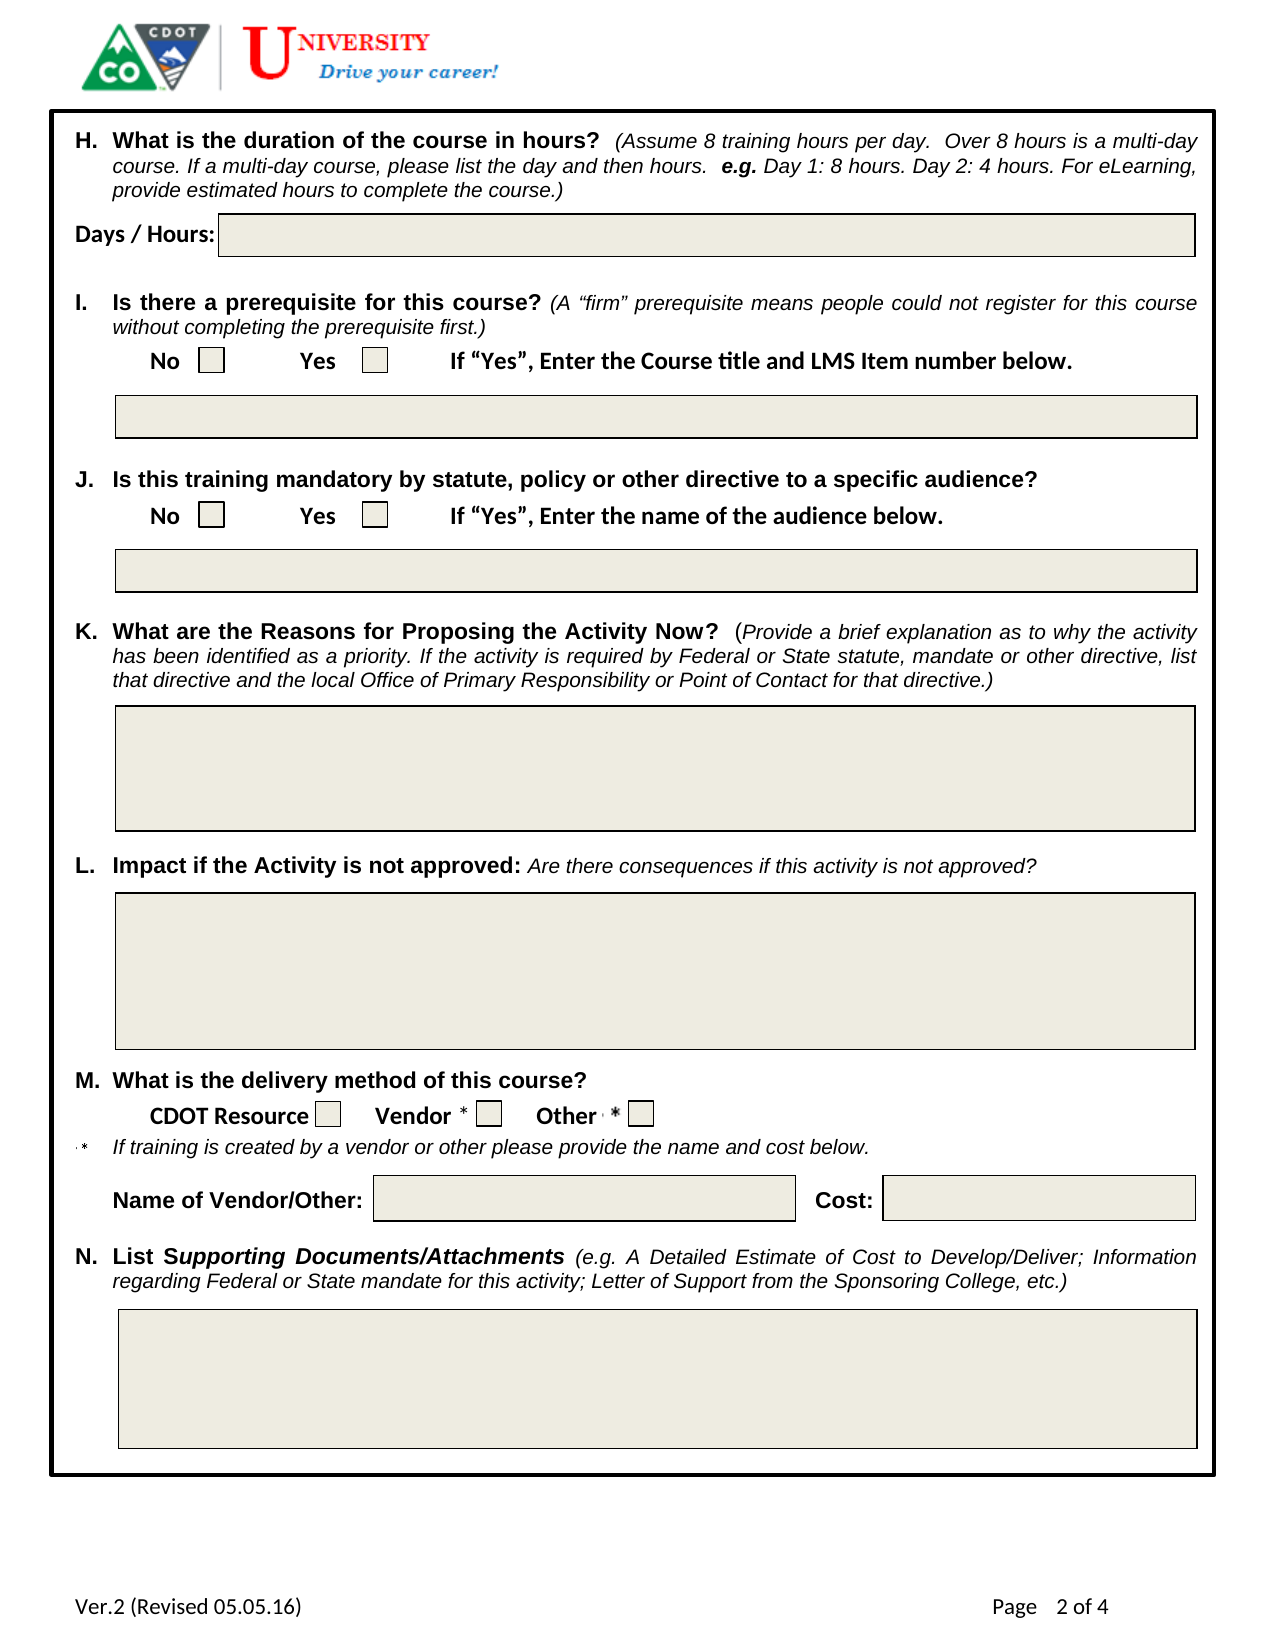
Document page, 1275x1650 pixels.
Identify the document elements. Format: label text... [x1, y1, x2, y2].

picture [75, 15, 512, 103]
list Is this training mandatory by statute, policy or other directive to a specific audience? [75, 463, 1200, 494]
subtitle What are the Reasons for Proposing the Activity Now? (Provide a brief explanation as to why the activity has been identified as a priority. If the activity is required by Federal or State statute, mandate or other directive, list that directive and the local Office of Primary Responsibility or Point of Contact for that directive.) [75, 618, 1200, 692]
picture [602, 1099, 631, 1125]
list Is there a prerequisite for this course? (A “firm” prerequisite means people could not register for this course without completing the prerequisite first.) [75, 289, 1200, 339]
text No Yes If “Yes”, Enter the Course title and LMS Item number below. [75, 345, 1200, 376]
text CDOT Resource Vendor * Other [75, 1099, 1200, 1130]
text Name of Vendor/Other: Cost: [796, 1187, 882, 1214]
text Name of Vendor/Other: Cost: [75, 1187, 373, 1214]
text Days / Hours: [75, 218, 218, 249]
subtitle Impact if the Activity is not approved: Are there consequences if this activity is not approved? [75, 852, 1200, 879]
text No Yes If “Yes”, Enter the name of the audience below. [75, 500, 1200, 531]
picture [76, 1138, 94, 1155]
subtitle List Supporting Documents/Attachments (e.g. A Detailed Estimate of Cost to Develop/Deliver; Information regarding Federal or State mandate for this activity; Letter of Support from the Sponsoring College, etc.) [75, 1243, 1200, 1293]
subtitle What is the duration of the course in hours? (Assume 8 training hours per day. Over 8 hours is a multi-day course. If a multi-day course, please list the day and then hours. e.g. Day 1: 8 hours. Day 2: 4 hours. For eLearning, provide estimated hours to complete the course.) [75, 127, 1200, 201]
list If training is created by a vendor or other please provide the name and cost below. [75, 1135, 1200, 1159]
subtitle What is the delivery method of this course? [75, 1067, 1200, 1093]
